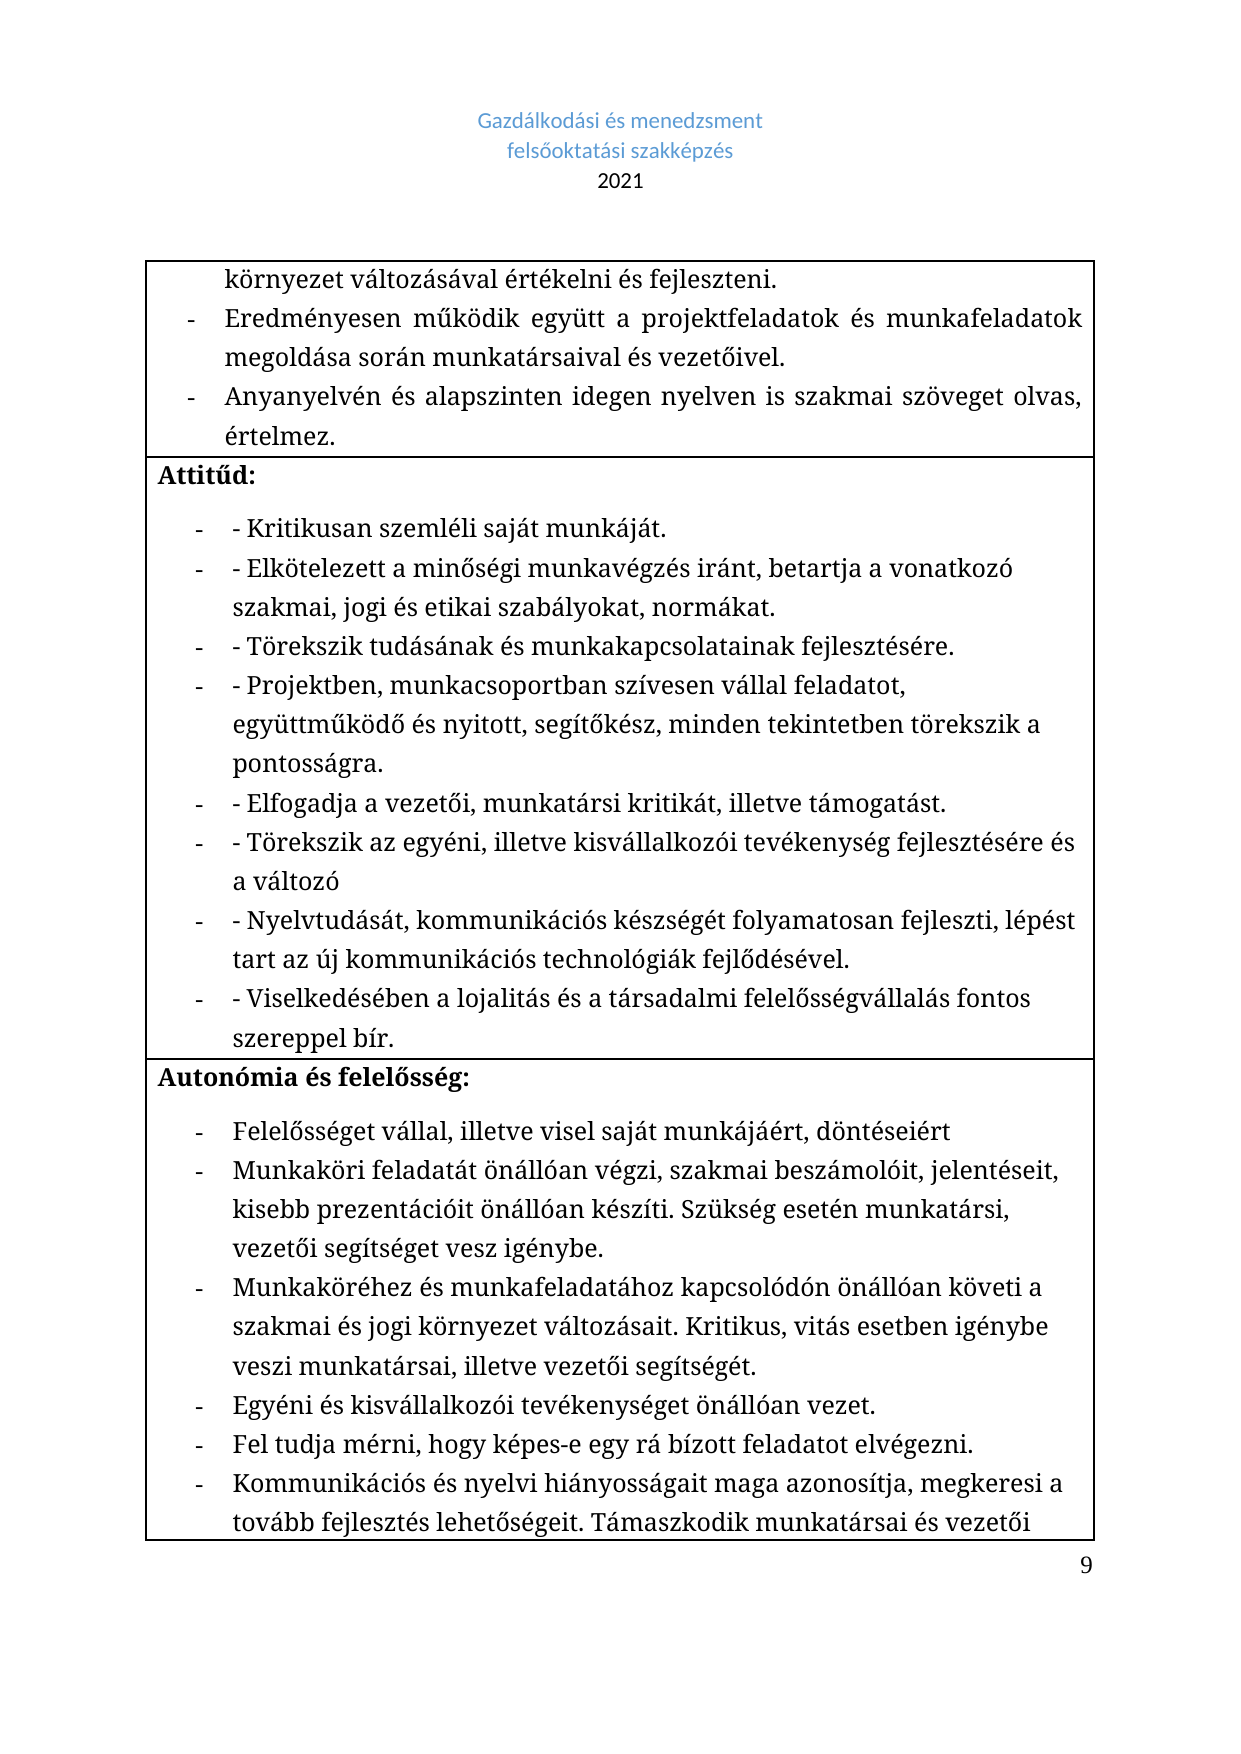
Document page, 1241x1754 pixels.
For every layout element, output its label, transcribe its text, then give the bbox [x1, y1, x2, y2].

table_cell Attitűd: - Kritikusan szemléli saját munkáját. - Elkötelezett a minőségi munkavégzés iránt, betartja a vonatkozó szakmai, jogi és etikai szabályokat, normákat. - Törekszik tudásának és munkakapcsolatainak fejlesztésére. - Projektben, munkacsoportban szívesen vállal feladatot, együttműködő és nyitott, segítőkész, minden tekintetben törekszik a pontosságra. - Elfogadja a vezetői, munkatársi kritikát, illetve támogatást. - Törekszik az egyéni, illetve kisvállalkozói tevékenység fejlesztésére és a változó - Nyelvtudását, kommunikációs készségét folyamatosan fejleszti, lépést tart az új kommunikációs technológiák fejlődésével. - Viselkedésében a lojalitás és a társadalmi felelősségvállalás fontos szereppel bír. [147, 458, 1093, 1058]
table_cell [147, 262, 1093, 456]
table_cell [147, 1060, 1093, 1539]
